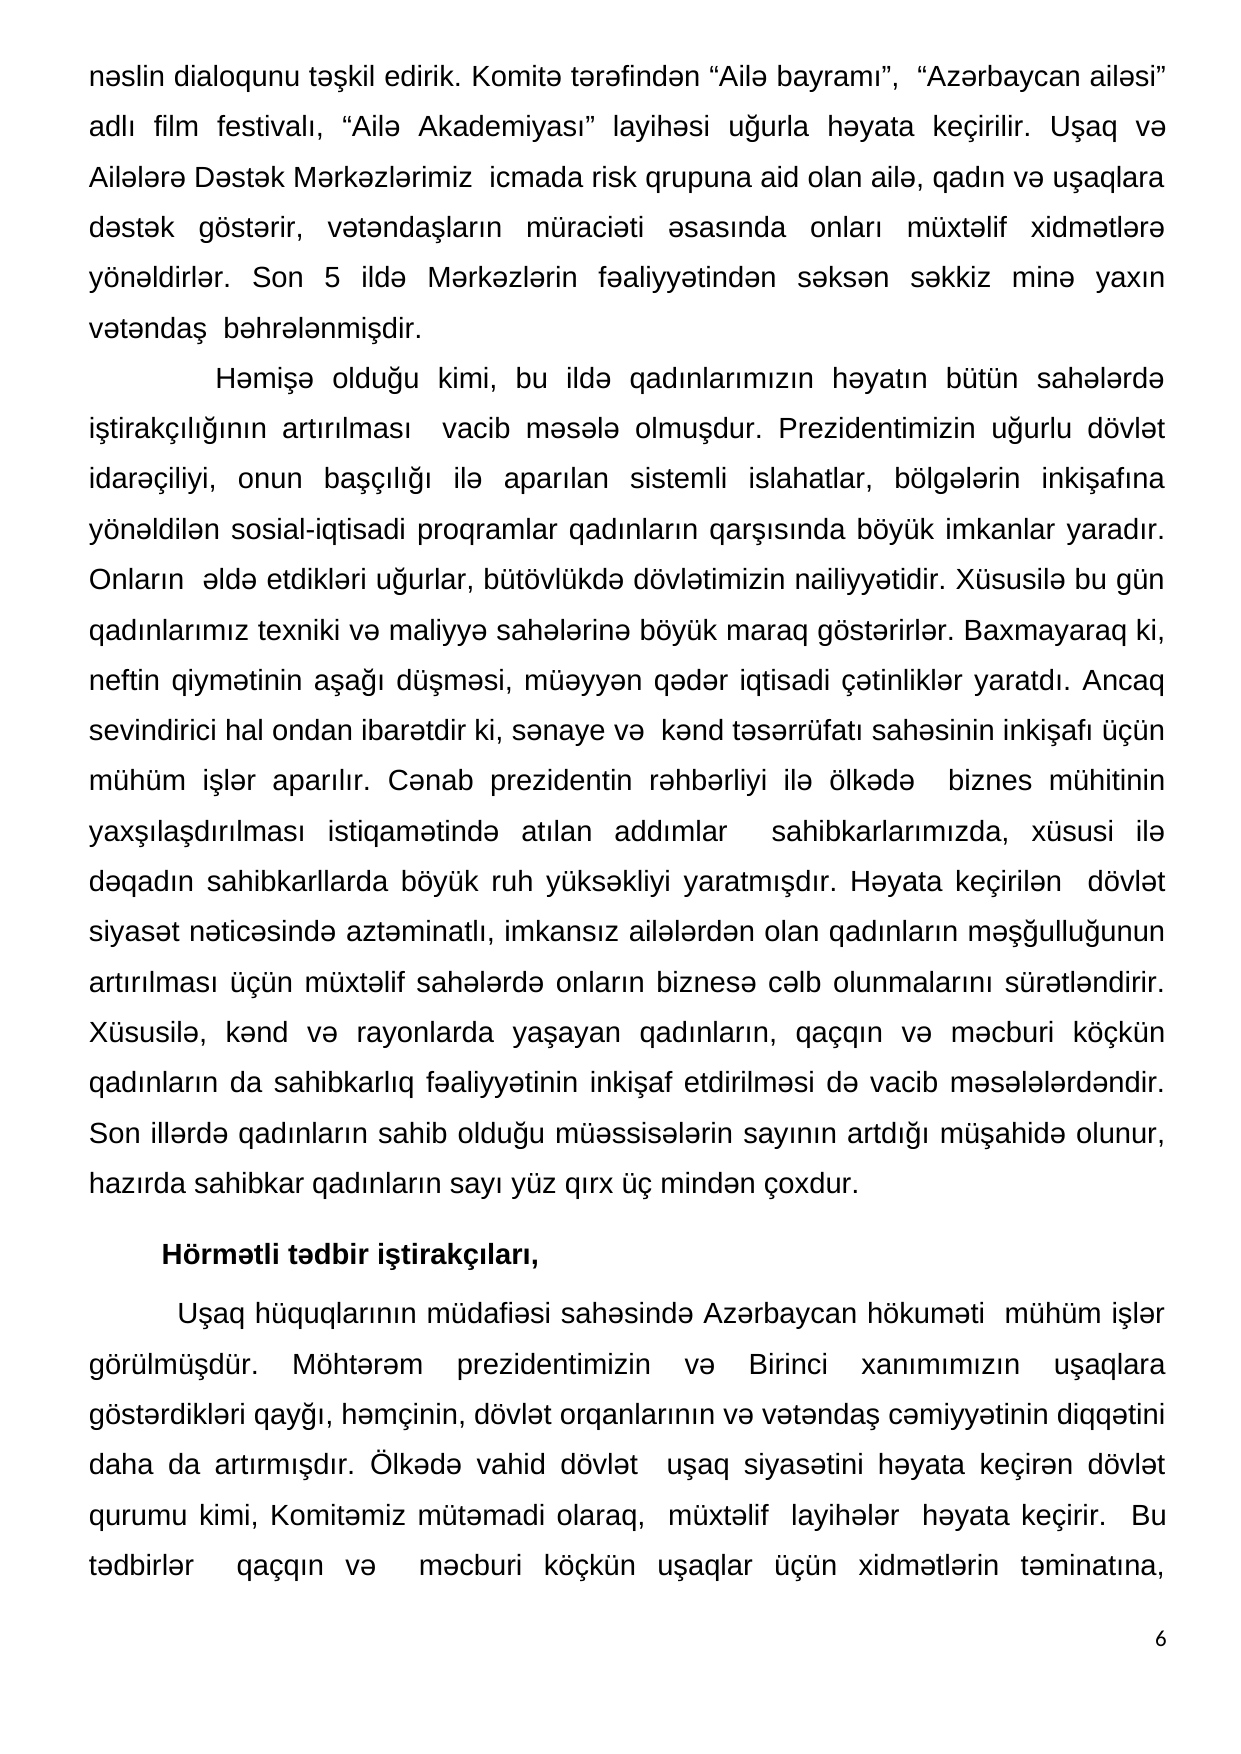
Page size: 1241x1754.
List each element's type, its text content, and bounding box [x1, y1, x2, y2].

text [89, 59, 1167, 344]
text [89, 1296, 1167, 1582]
text Hörmətli tədbir iştirakçıları, [89, 1237, 1167, 1271]
text Həmişə olduğu kimi, bu ildə qadınlarımızın həyatın bütün sahələrdə iştirakçılığının artırılması vacib məsələ olmuşdur. Prezidentimizin uğurlu dövlət idarəçiliyi, onun başçılığı ilə aparılan sistemli islahatlar, bölgələrin inkişafına yönəldilən sosial-iqtisadi proqramlar qadınların qarşısında böyük imkanlar yaradır. Onların əldə etdikləri uğurlar, bütövlükdə dövlətimizin nailiyyətidir. Xüsusilə bu gün qadınlarımız texniki və maliyyə sahələrinə böyük maraq göstərirlər. Baxmayaraq ki, neftin qiymətinin aşağı düşməsi, müəyyən qədər iqtisadi çətinliklər yaratdı. Ancaq sevindirici hal ondan ibarətdir ki, sənaye və kənd təsərrüfatı sahəsinin inkişafı üçün mühüm işlər aparılır. Cənab prezidentin rəhbərliyi ilə ölkədə biznes mühitinin yaxşılaşdırılması istiqamətində atılan addımlar sahibkarlarımızda, xüsusi ilə dəqadın sahibkarllarda böyük ruh yüksəkliyi yaratmışdır. Həyata keçirilən dövlət siyasət nəticəsində aztəminatlı, imkansız ailələrdən olan qadınların məşğulluğunun artırılması üçün müxtəlif sahələrdə onların biznesə cəlb olunmalarını sürətləndirir. Xüsusilə, kənd və rayonlarda yaşayan qadınların, qaçqın və məcburi köçkün qadınların da sahibkarlıq fəaliyyətinin inkişaf etdirilməsi də vacib məsələlərdəndir. Son illərdə qadınların sahib olduğu müəssisələrin sayının artdığı müşahidə olunur, hazırda sahibkar qadınların sayı yüz qırx üç mindən çoxdur. [89, 361, 1167, 1199]
